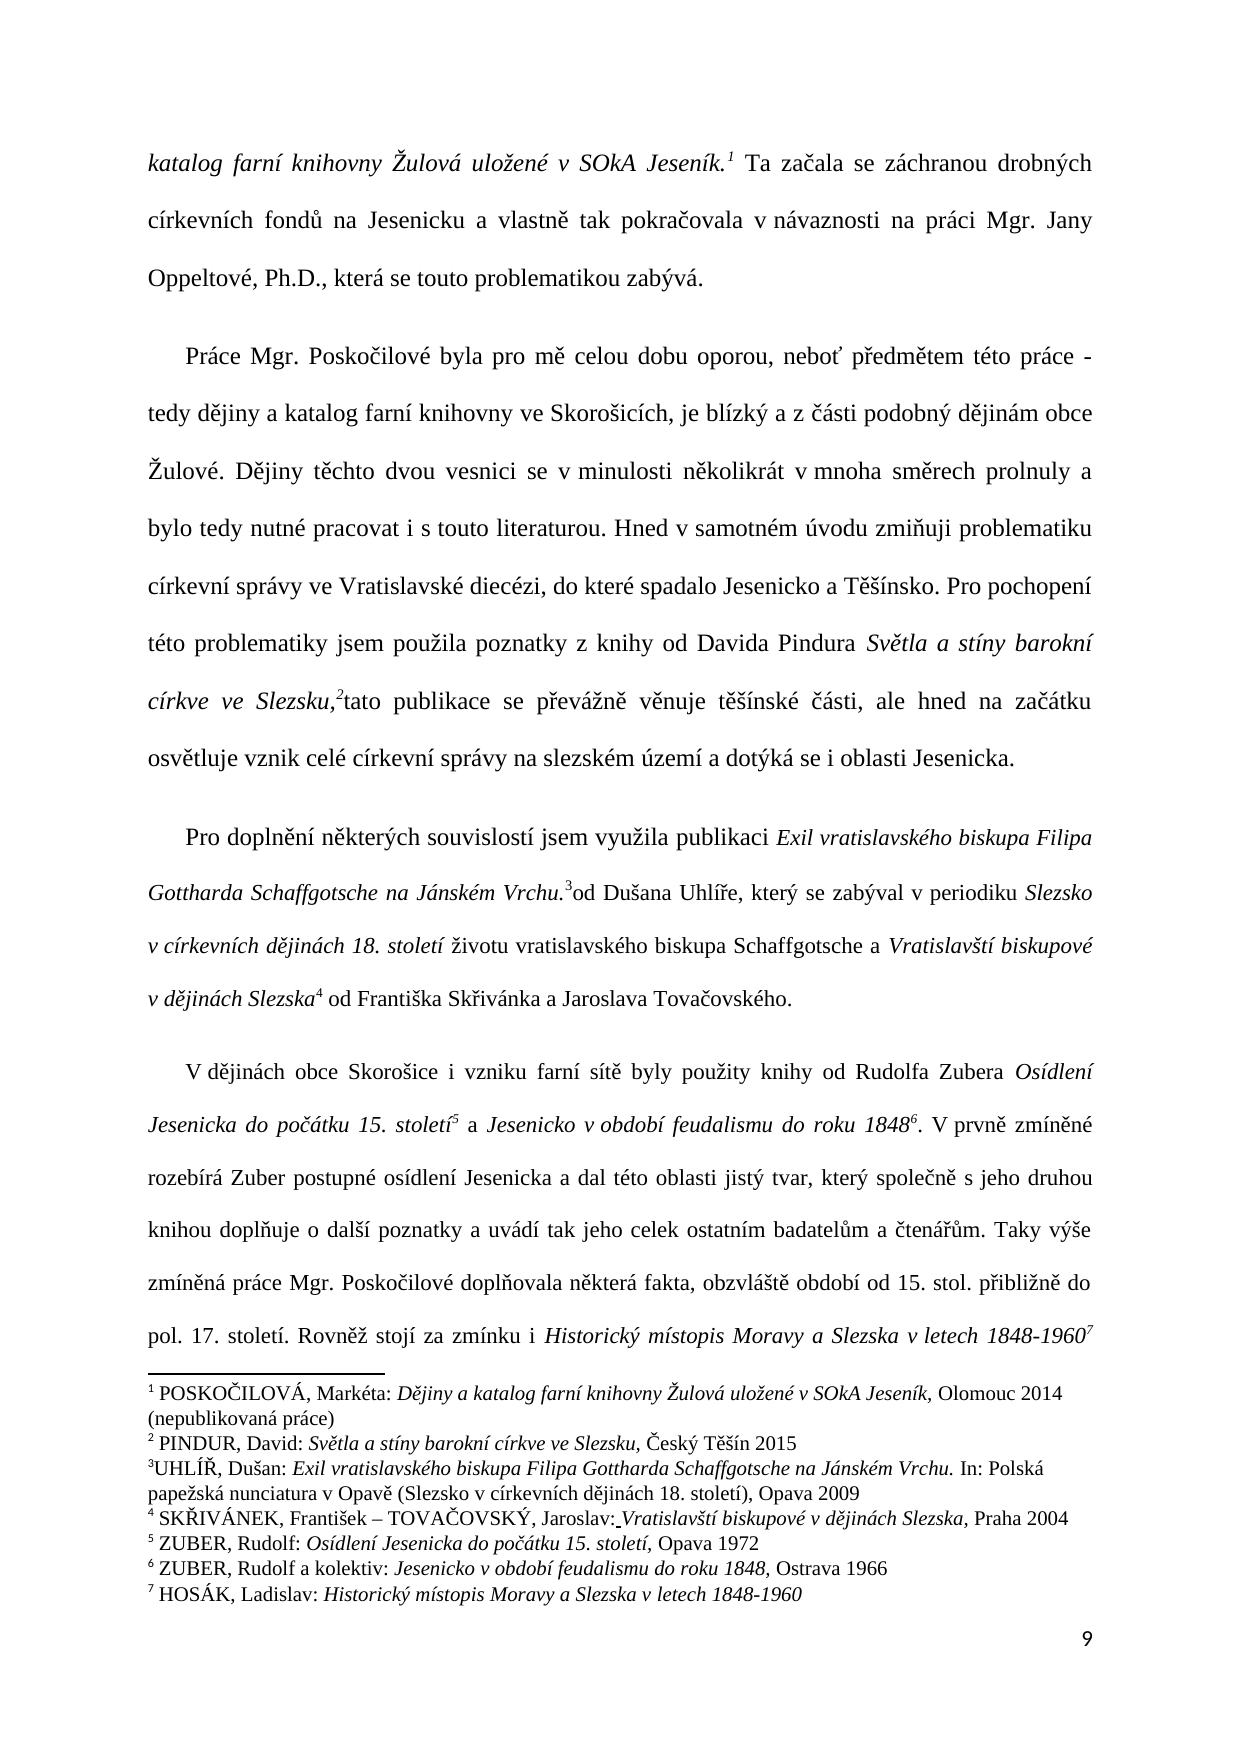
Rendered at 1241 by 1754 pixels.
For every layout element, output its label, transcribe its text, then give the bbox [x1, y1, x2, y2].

text Pro doplnění některých souvislostí jsem využila publikaci Exil vratislavského biskupa Filipa Gottharda Schaffgotsche na Jánském Vrchu.od Dušana Uhlíře, který se zabýval v periodiku Slezsko v církevních dějinách 18. století životu vratislavského biskupa Schaffgotsche a Vratislavští biskupové v dějinách Slezska od Františka Skřivánka a Jaroslava Tovačovského. [148, 822, 1093, 1011]
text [148, 1058, 1093, 1348]
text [148, 148, 1093, 291]
text Práce Mgr. Poskočilové byla pro mě celou dobu oporou, neboť předmětem této práce - tedy dějiny a katalog farní knihovny ve Skorošicích, je blízký a z části podobný dějinám obce Žulové. Dějiny těchto dvou vesnici se v minulosti několikrát v mnoha směrech prolnuly a bylo tedy nutné pracovat i s touto literaturou. Hned v samotném úvodu zmiňuji problematiku církevní správy ve Vratislavské diecézi, do které spadalo Jesenicko a Těšínsko. Pro pochopení této problematiky jsem použila poznatky z knihy od Davida Pindura Světla a stíny barokní církve ve Slezsku,tato publikace se převážně věnuje těšínské části, ale hned na začátku osvětluje vznik celé církevní správy na slezském území a dotýká se i oblasti Jesenicka. [148, 341, 1093, 772]
